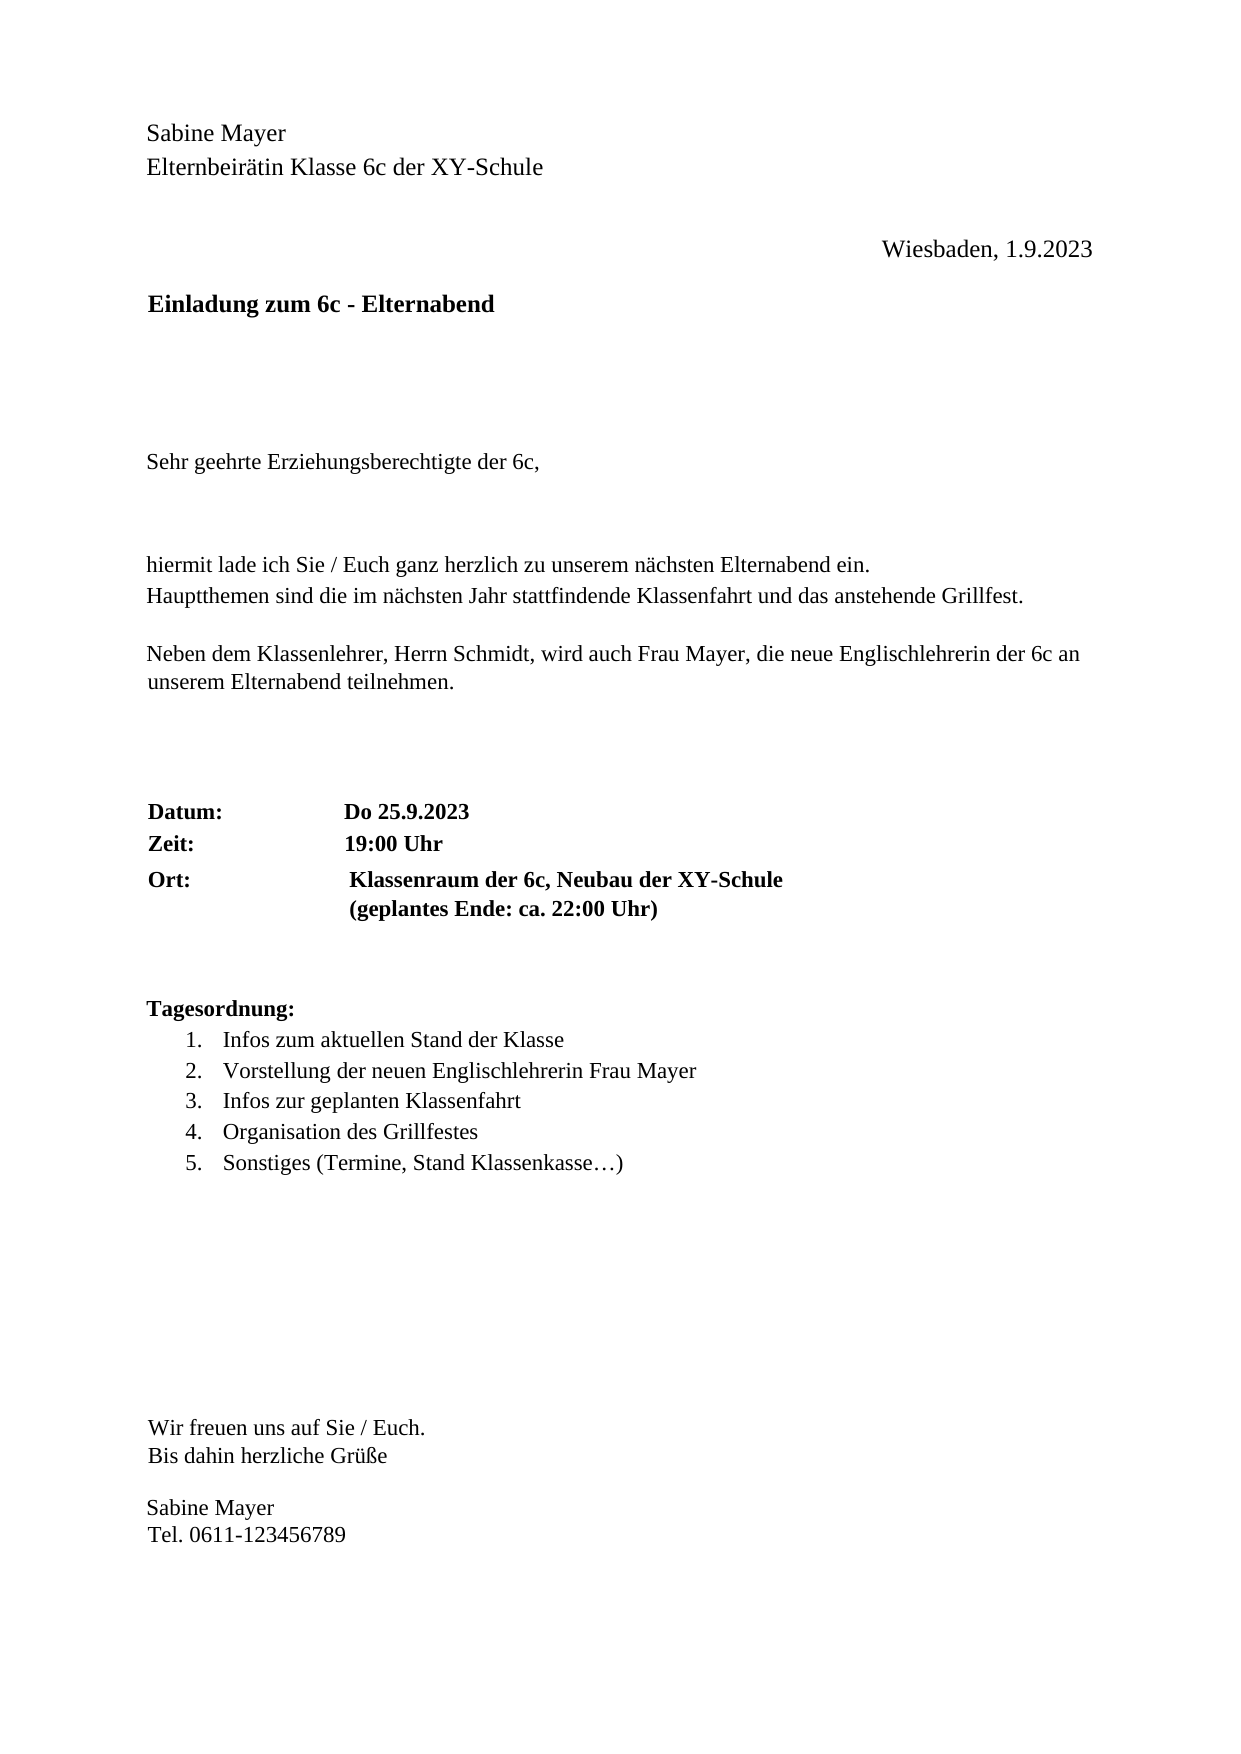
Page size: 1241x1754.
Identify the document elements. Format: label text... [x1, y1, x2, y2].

text Wir freuen uns auf Sie / Euch. Bis dahin herzliche Grüße [148, 1414, 1092, 1468]
list Sonstiges (Termine, Stand Klassenkasse…) [185, 1149, 1092, 1203]
table_cell Ort: [148, 866, 343, 933]
table_cell 19:00 Uhr [344, 830, 894, 866]
text Elternbeirätin Klasse 6c der XY-Schule [146, 152, 1092, 208]
list Infos zum aktuellen Stand der Klasse [185, 1026, 1092, 1052]
text Wiesbaden, 1.9.2023 [148, 234, 1092, 263]
text Sehr geehrte Erziehungsberechtigte der 6c, [146, 448, 1092, 474]
list Organisation des Grillfestes [185, 1118, 1092, 1145]
text Einladung zum 6c - Elternabend [148, 289, 1092, 318]
table_header Do 25.9.2023 [344, 799, 894, 829]
text hiermit lade ich Sie / Euch ganz herzlich zu unserem nächsten Elternabend ein. [146, 551, 1092, 578]
table_header Datum: [148, 799, 343, 829]
list Vorstellung der neuen Englischlehrerin Frau Mayer [185, 1057, 1092, 1083]
list Infos zur geplanten Klassenfahrt [185, 1088, 1092, 1114]
text Neben dem Klassenlehrer, Herrn Schmidt, wird auch Frau Mayer, die neue Englischlehrerin der 6c an unserem Elternabend teilnehmen. [146, 641, 1092, 694]
table_cell Klassenraum der 6c, Neubau der XY-Schule (geplantes Ende: ca. 22:00 Uhr) [344, 866, 894, 933]
text Sabine Mayer [146, 118, 1092, 147]
table_cell Zeit: [148, 830, 343, 866]
text Hauptthemen sind die im nächsten Jahr stattfindende Klassenfahrt und das anstehende Grillfest. [146, 582, 1092, 636]
text Tagesordnung: [146, 995, 1092, 1021]
text Sabine Mayer Tel. 0611-123456789 [146, 1494, 1092, 1548]
